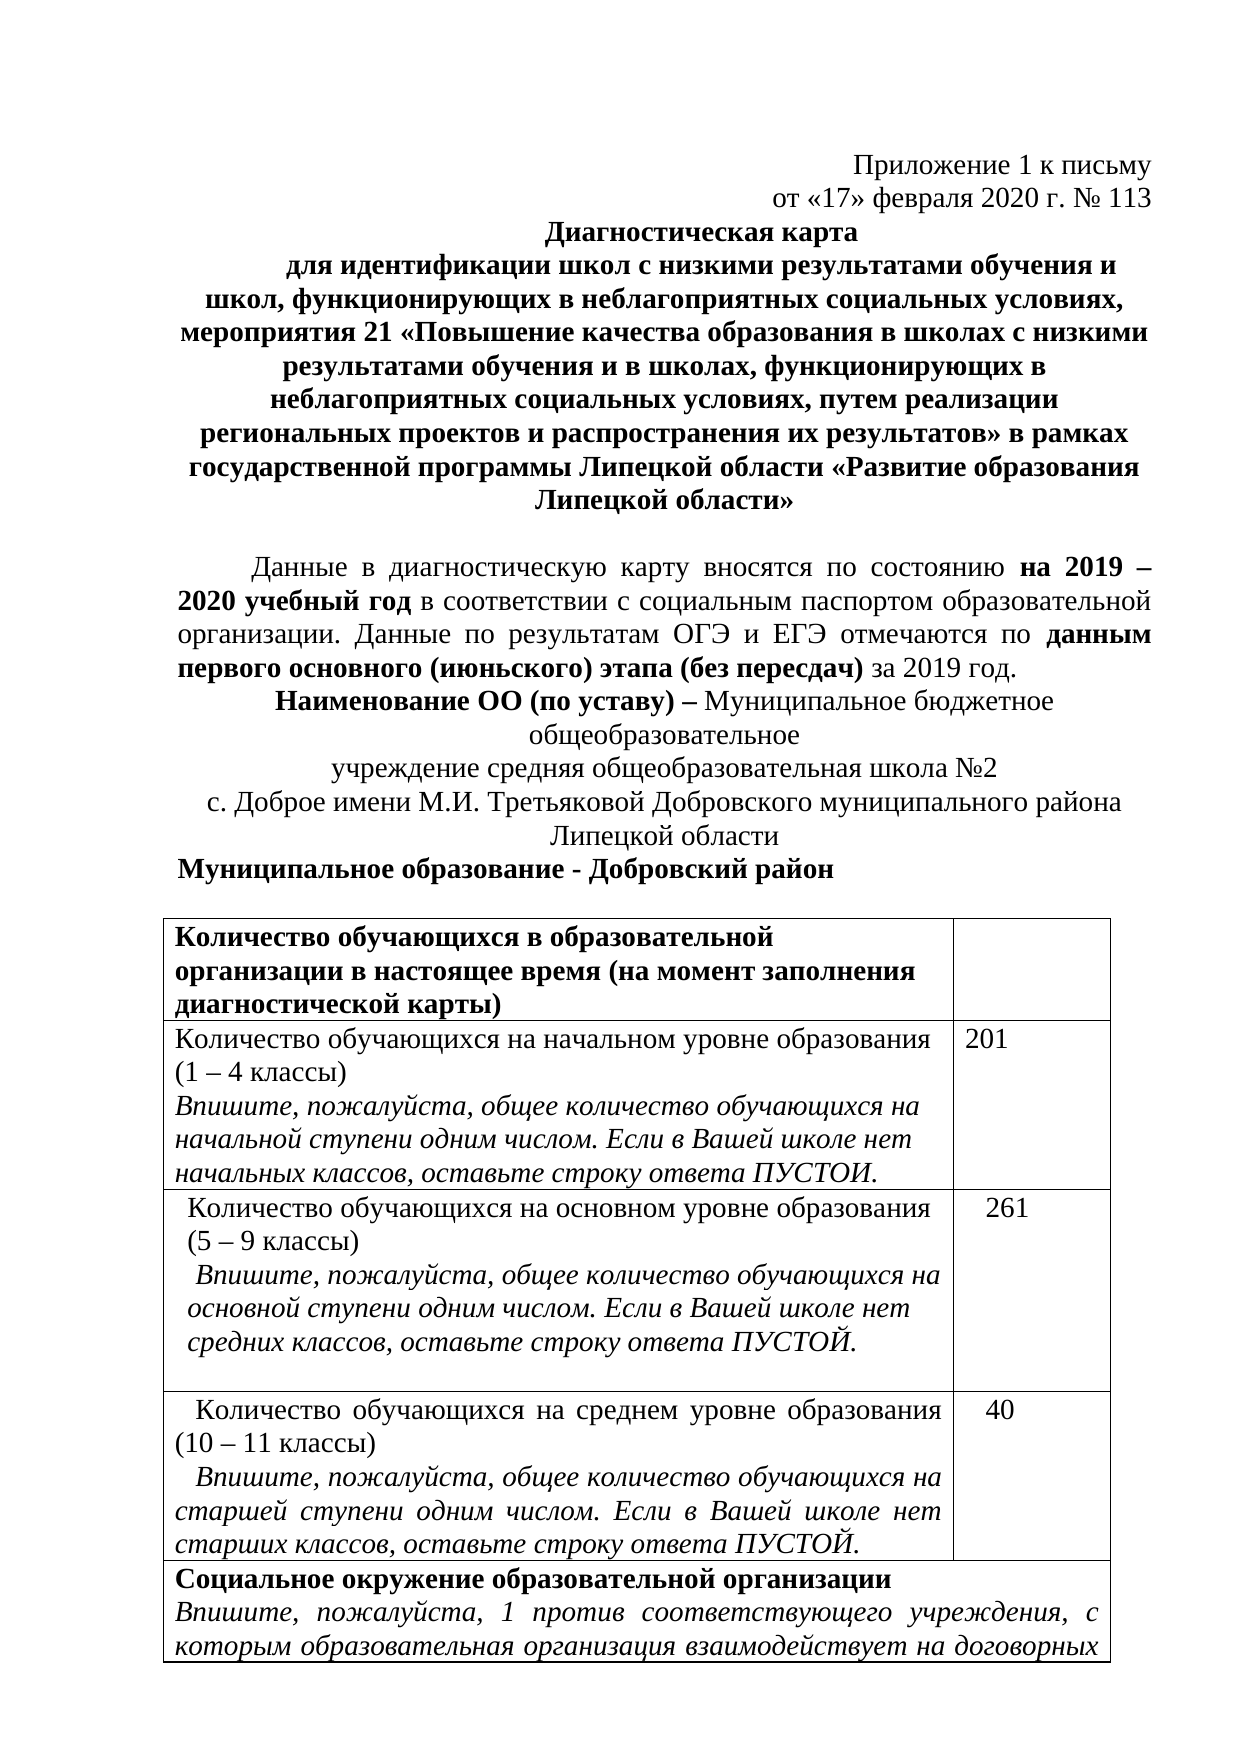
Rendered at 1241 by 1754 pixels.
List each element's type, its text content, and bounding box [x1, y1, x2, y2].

text для идентификации школ с низкими результатами обучения и школ, функционирующих в неблагоприятных социальных условиях, мероприятия 21 «Повышение качества образования в школах с низкими результатами обучения и в школах, функционирующих в неблагоприятных социальных условиях, путем реализации региональных проектов и распространения их результатов» в рамках государственной программы Липецкой области «Развитие образования Липецкой области» [177, 247, 1152, 516]
table_cell 40 [954, 1392, 1110, 1560]
table_cell Количество обучающихся на начальном уровне образования (1 – 4 классы) Впишите, пожалуйста, общее количество обучающихся на начальной ступени одним числом. Если в Вашей школе нет начальных классов, оставьте строку ответа ПУСТОИ. [164, 1021, 953, 1189]
table_cell Количество обучающихся на основном уровне образования (5 – 9 классы) Впишите, пожалуйста, общее количество обучающихся на основной ступени одним числом. Если в Вашей школе нет средних классов, оставьте строку ответа ПУСТОЙ. [164, 1190, 953, 1391]
text Диагностическая карта [177, 214, 1152, 247]
text Приложение 1 к письму [177, 147, 1152, 180]
subtitle Наименование ОО (по уставу) – Муниципальное бюджетное [177, 683, 1152, 717]
table_header [954, 919, 1110, 1020]
text от «17» февраля 2020 г. № 113 [177, 180, 1152, 214]
text Муниципальное образование - Добровский район [177, 851, 1152, 885]
table_cell 261 [954, 1190, 1110, 1391]
table_header Количество обучающихся в образовательной организации в настоящее время (на момент заполнения диагностической карты) [164, 919, 953, 1020]
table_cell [164, 1561, 1110, 1661]
subtitle общеобразовательное учреждение средняя общеобразовательная школа №2 с. Доброе имени М.И. Третьяковой Добровского муниципального района Липецкой области [177, 717, 1152, 851]
table_cell Количество обучающихся на среднем уровне образования (10 – 11 классы) Впишите, пожалуйста, общее количество обучающихся на старшей ступени одним числом. Если в Вашей школе нет старших классов, оставьте строку ответа ПУСТОЙ. [164, 1392, 953, 1560]
table_cell 201 [954, 1021, 1110, 1189]
text Данные в диагностическую карту вносятся по состоянию на 2019 – 2020 учебный год в соответствии с социальным паспортом образовательной организации. Данные по результатам ОГЭ и ЕГЭ отмечаются по данным первого основного (июньского) этапа (без пересдач) за 2019 год. [177, 549, 1152, 683]
